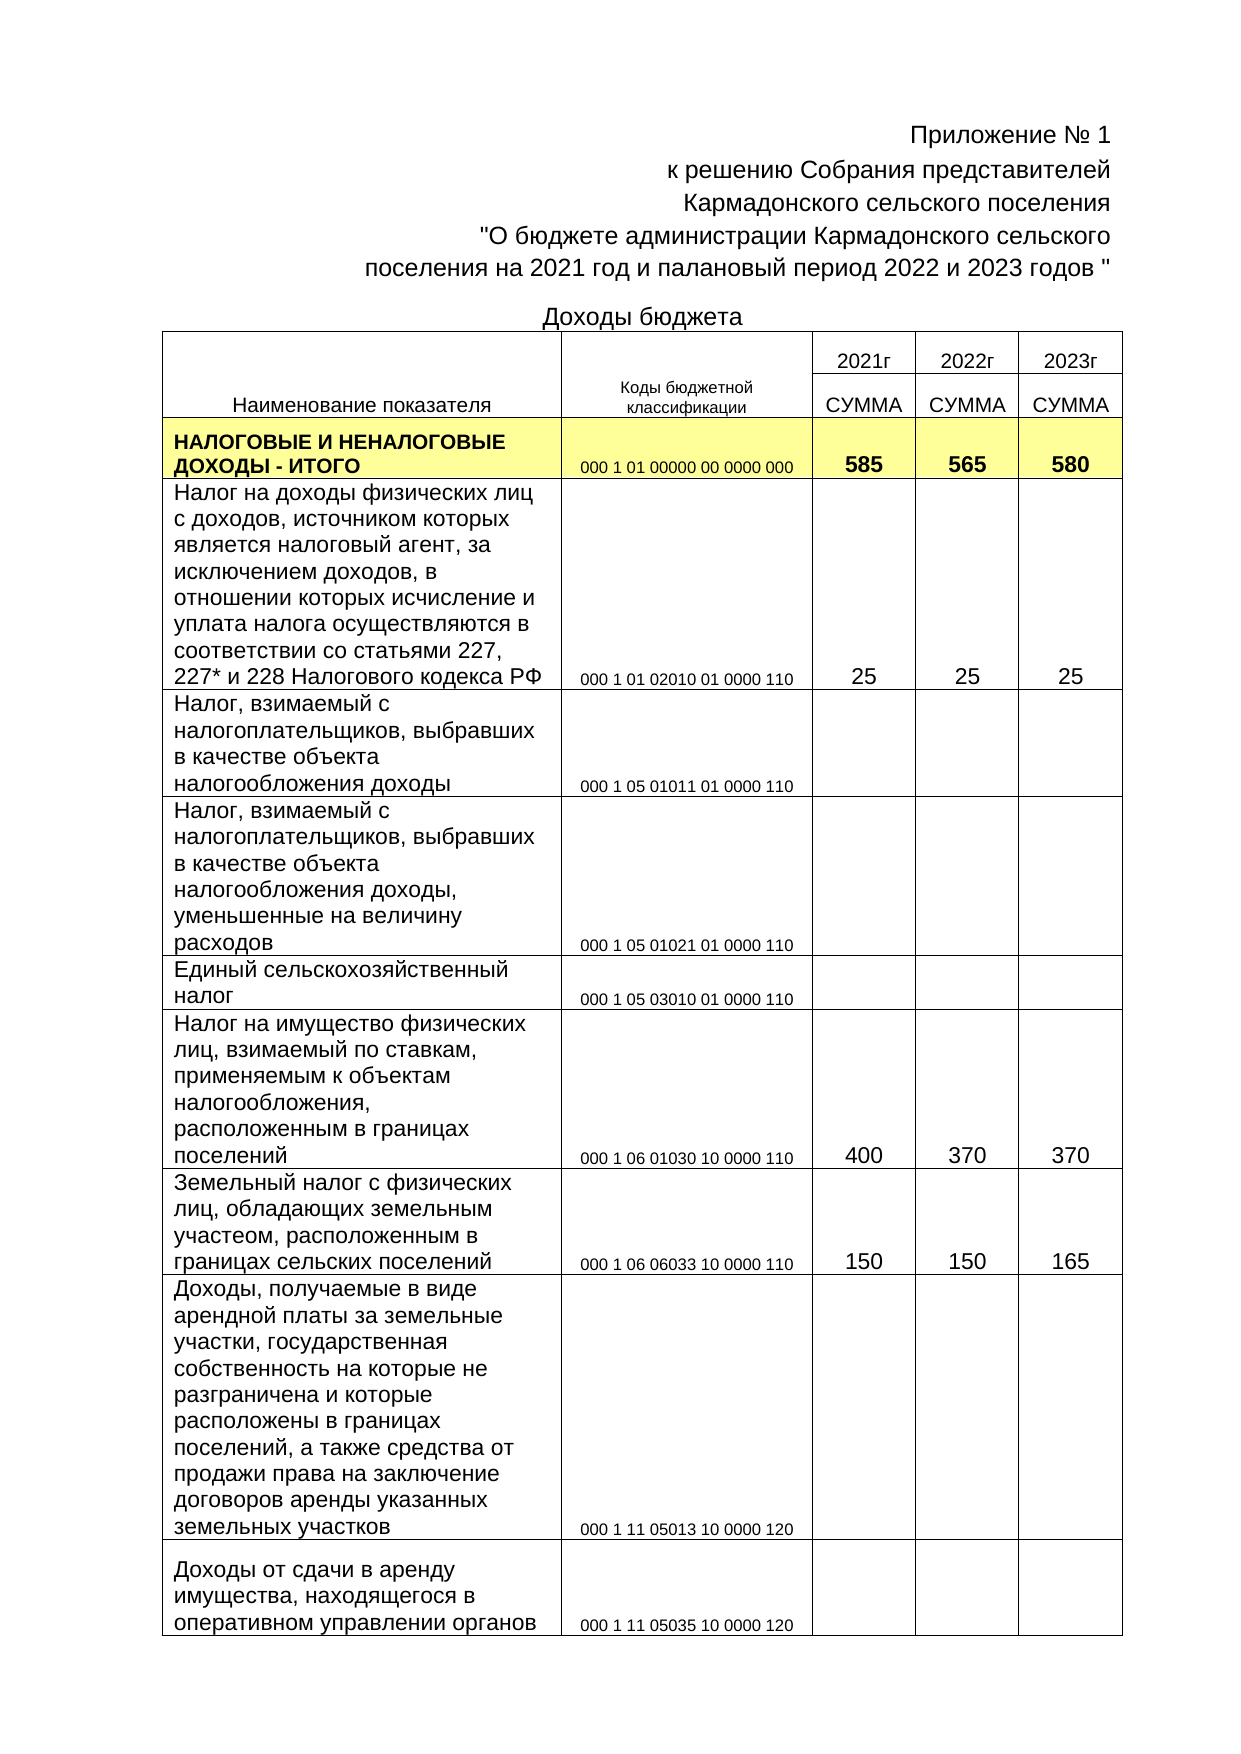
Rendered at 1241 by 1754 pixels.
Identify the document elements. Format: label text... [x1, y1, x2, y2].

table_cell Единый сельскохозяйственный налог [163, 956, 561, 1009]
table_cell [916, 1540, 1018, 1635]
table_cell [813, 956, 915, 1009]
table_cell 150 [813, 1169, 915, 1274]
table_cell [562, 1540, 812, 1635]
table_cell СУММА [916, 374, 1018, 417]
table_cell [916, 797, 1018, 955]
table_cell СУММА [813, 374, 915, 417]
table_cell [1019, 956, 1122, 1009]
table_cell Земельный налог с физических лиц, обладающих земельным участеом, расположенным в границах сельских поселений [163, 1169, 561, 1274]
table_cell [813, 797, 915, 955]
table_cell 000 1 01 02010 01 0000 110 [562, 479, 812, 689]
table_cell Коды бюджетной классификации [562, 332, 812, 417]
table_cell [163, 1540, 561, 1635]
table_cell "О бюджете администрации Кармадонского сельского [163, 217, 1122, 249]
table_cell 565 [916, 418, 1018, 477]
table_cell НАЛОГОВЫЕ И НЕНАЛОГОВЫЕ ДОХОДЫ - ИТОГО [163, 418, 561, 477]
table_cell Доходы бюджета [163, 282, 1122, 331]
table_cell [1019, 690, 1122, 796]
table_cell поселения на 2021 год и палановый период 2022 и 2023 годов " [163, 249, 1122, 282]
table_cell 000 1 06 01030 10 0000 110 [562, 1010, 812, 1168]
table_cell Налог на имущество физических лиц, взимаемый по ставкам, применяемым к объектам налогообложения, расположенным в границах поселений [163, 1010, 561, 1168]
table_cell [813, 1275, 915, 1539]
table_cell 370 [1019, 1010, 1122, 1168]
table_cell [916, 690, 1018, 796]
table_cell 000 1 05 03010 01 0000 110 [562, 956, 812, 1009]
table_cell 400 [813, 1010, 915, 1168]
table_cell [916, 1275, 1018, 1539]
table_cell 000 1 05 01021 01 0000 110 [562, 797, 812, 955]
table_cell Налог, взимаемый с налогоплательщиков, выбравших в качестве объекта налогообложения доходы [163, 690, 561, 796]
table_cell 000 1 11 05013 10 0000 120 [562, 1275, 812, 1539]
table_cell 000 1 01 00000 00 0000 000 [562, 418, 812, 477]
table_cell 150 [916, 1169, 1018, 1274]
table_cell Налог, взимаемый с налогоплательщиков, выбравших в качестве объекта налогообложения доходы, уменьшенные на величину расходов [163, 797, 561, 955]
table_cell [1019, 1540, 1122, 1635]
table_cell Наименование показателя [163, 332, 561, 417]
table_cell 370 [916, 1010, 1018, 1168]
table_cell 000 1 05 01011 01 0000 110 [562, 690, 812, 796]
table_cell [813, 690, 915, 796]
table_cell 165 [1019, 1169, 1122, 1274]
table_cell 2023г [1019, 332, 1122, 373]
table_cell 585 [813, 418, 915, 477]
table_cell 2021г [813, 332, 915, 373]
table_cell [813, 1540, 915, 1635]
table_cell Доходы, получаемые в виде арендной платы за земельные участки, государственная собственность на которые не разграничена и которые расположены в границах поселений, а также средства от продажи права на заключение договоров аренды указанных земельных участков [163, 1275, 561, 1539]
table_cell СУММА [1019, 374, 1122, 417]
table_cell 25 [916, 479, 1018, 689]
table_cell Налог на доходы физических лиц с доходов, источником которых является налоговый агент, за исключением доходов, в отношении которых исчисление и уплата налога осуществляются в соответствии со статьями 227, 227* и 228 Налогового кодекса РФ [163, 479, 561, 689]
table_cell [1019, 1275, 1122, 1539]
table_cell к решению Собрания представителей [163, 151, 1122, 184]
table_cell 25 [813, 479, 915, 689]
table_cell Кармадонского сельского поселения [163, 184, 1122, 217]
table_cell 25 [1019, 479, 1122, 689]
table_cell 000 1 06 06033 10 0000 110 [562, 1169, 812, 1274]
table_cell 2022г [916, 332, 1018, 373]
table_cell [916, 956, 1018, 1009]
table_cell 580 [1019, 418, 1122, 477]
table_header Приложение № 1 [163, 118, 1122, 151]
table_cell [1019, 797, 1122, 955]
